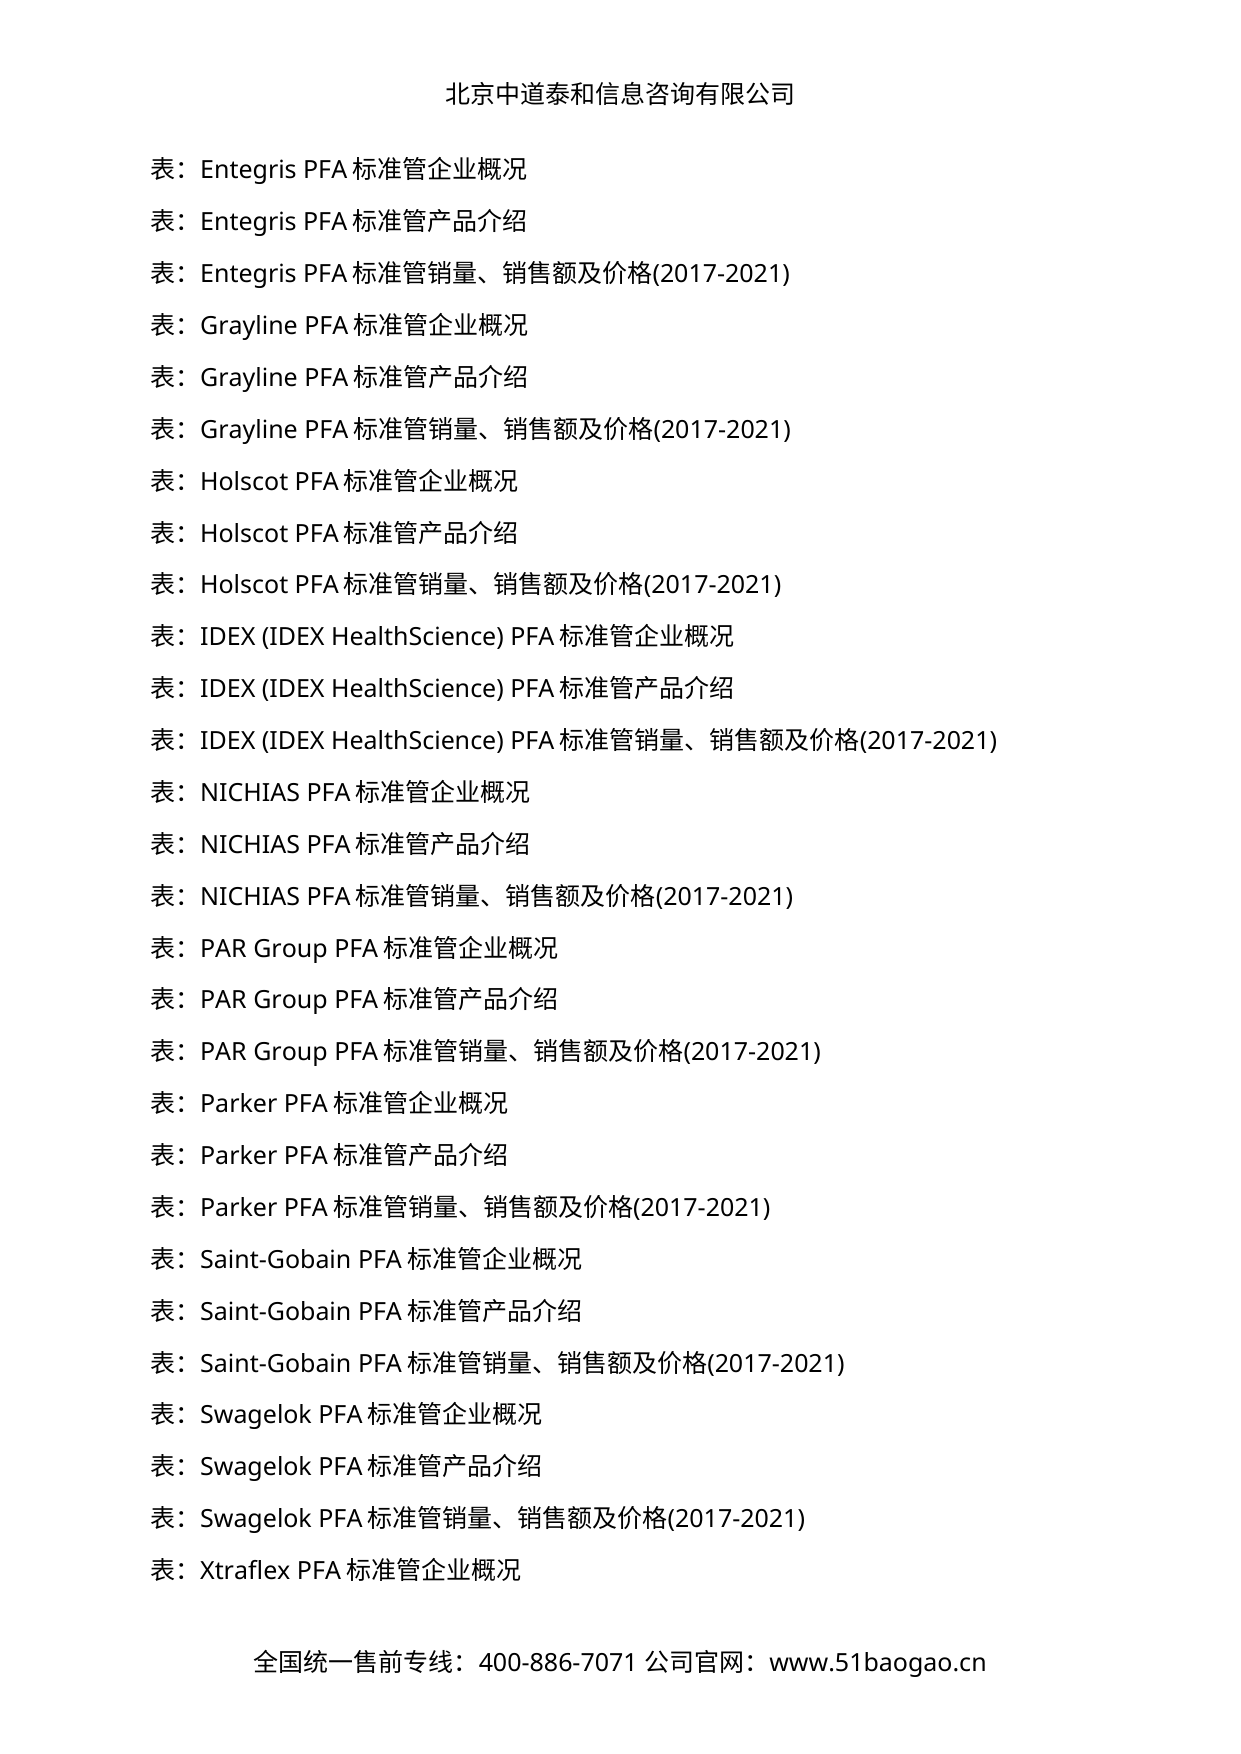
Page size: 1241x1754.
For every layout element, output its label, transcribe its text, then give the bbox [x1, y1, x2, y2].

text 表：Parker PFA标准管产品介绍 [150, 1136, 1090, 1172]
text 表：NICHIAS PFA标准管销量、销售额及价格(2017-2021) [150, 876, 1090, 912]
text 表：Holscot PFA标准管销量、销售额及价格(2017-2021) [150, 565, 1090, 601]
text 表：IDEX (IDEX HealthScience) PFA标准管产品介绍 [150, 669, 1090, 705]
text 表：Grayline PFA标准管产品介绍 [150, 357, 1090, 394]
text 表：Saint-Gobain PFA标准管产品介绍 [150, 1291, 1090, 1327]
text 表：Xtraflex PFA标准管企业概况 [150, 1551, 1090, 1587]
text 表：PAR Group PFA标准管产品介绍 [150, 980, 1090, 1016]
text 表：Parker PFA标准管销量、销售额及价格(2017-2021) [150, 1187, 1090, 1224]
text 表：IDEX (IDEX HealthScience) PFA标准管销量、销售额及价格(2017-2021) [150, 721, 1090, 757]
text 表：Parker PFA标准管企业概况 [150, 1084, 1090, 1120]
text 表：IDEX (IDEX HealthScience) PFA标准管企业概况 [150, 617, 1090, 653]
text 表：Entegris PFA标准管产品介绍 [150, 202, 1090, 238]
text 表：Holscot PFA标准管企业概况 [150, 461, 1090, 497]
text 表：NICHIAS PFA标准管企业概况 [150, 772, 1090, 809]
text 表：NICHIAS PFA标准管产品介绍 [150, 824, 1090, 861]
text 表：Swagelok PFA标准管企业概况 [150, 1395, 1090, 1431]
text 表：Saint-Gobain PFA标准管企业概况 [150, 1239, 1090, 1276]
text 表：Holscot PFA标准管产品介绍 [150, 513, 1090, 549]
text 表：PAR Group PFA标准管销量、销售额及价格(2017-2021) [150, 1032, 1090, 1068]
text 表：Saint-Gobain PFA标准管销量、销售额及价格(2017-2021) [150, 1343, 1090, 1379]
text 表：Entegris PFA标准管企业概况 [150, 150, 1090, 186]
text 表：Swagelok PFA标准管产品介绍 [150, 1447, 1090, 1483]
text 表：Grayline PFA标准管销量、销售额及价格(2017-2021) [150, 409, 1090, 446]
text 表：Grayline PFA标准管企业概况 [150, 306, 1090, 342]
text 表：Swagelok PFA标准管销量、销售额及价格(2017-2021) [150, 1499, 1090, 1535]
text 表：Entegris PFA标准管销量、销售额及价格(2017-2021) [150, 254, 1090, 290]
text 表：PAR Group PFA标准管企业概况 [150, 928, 1090, 964]
